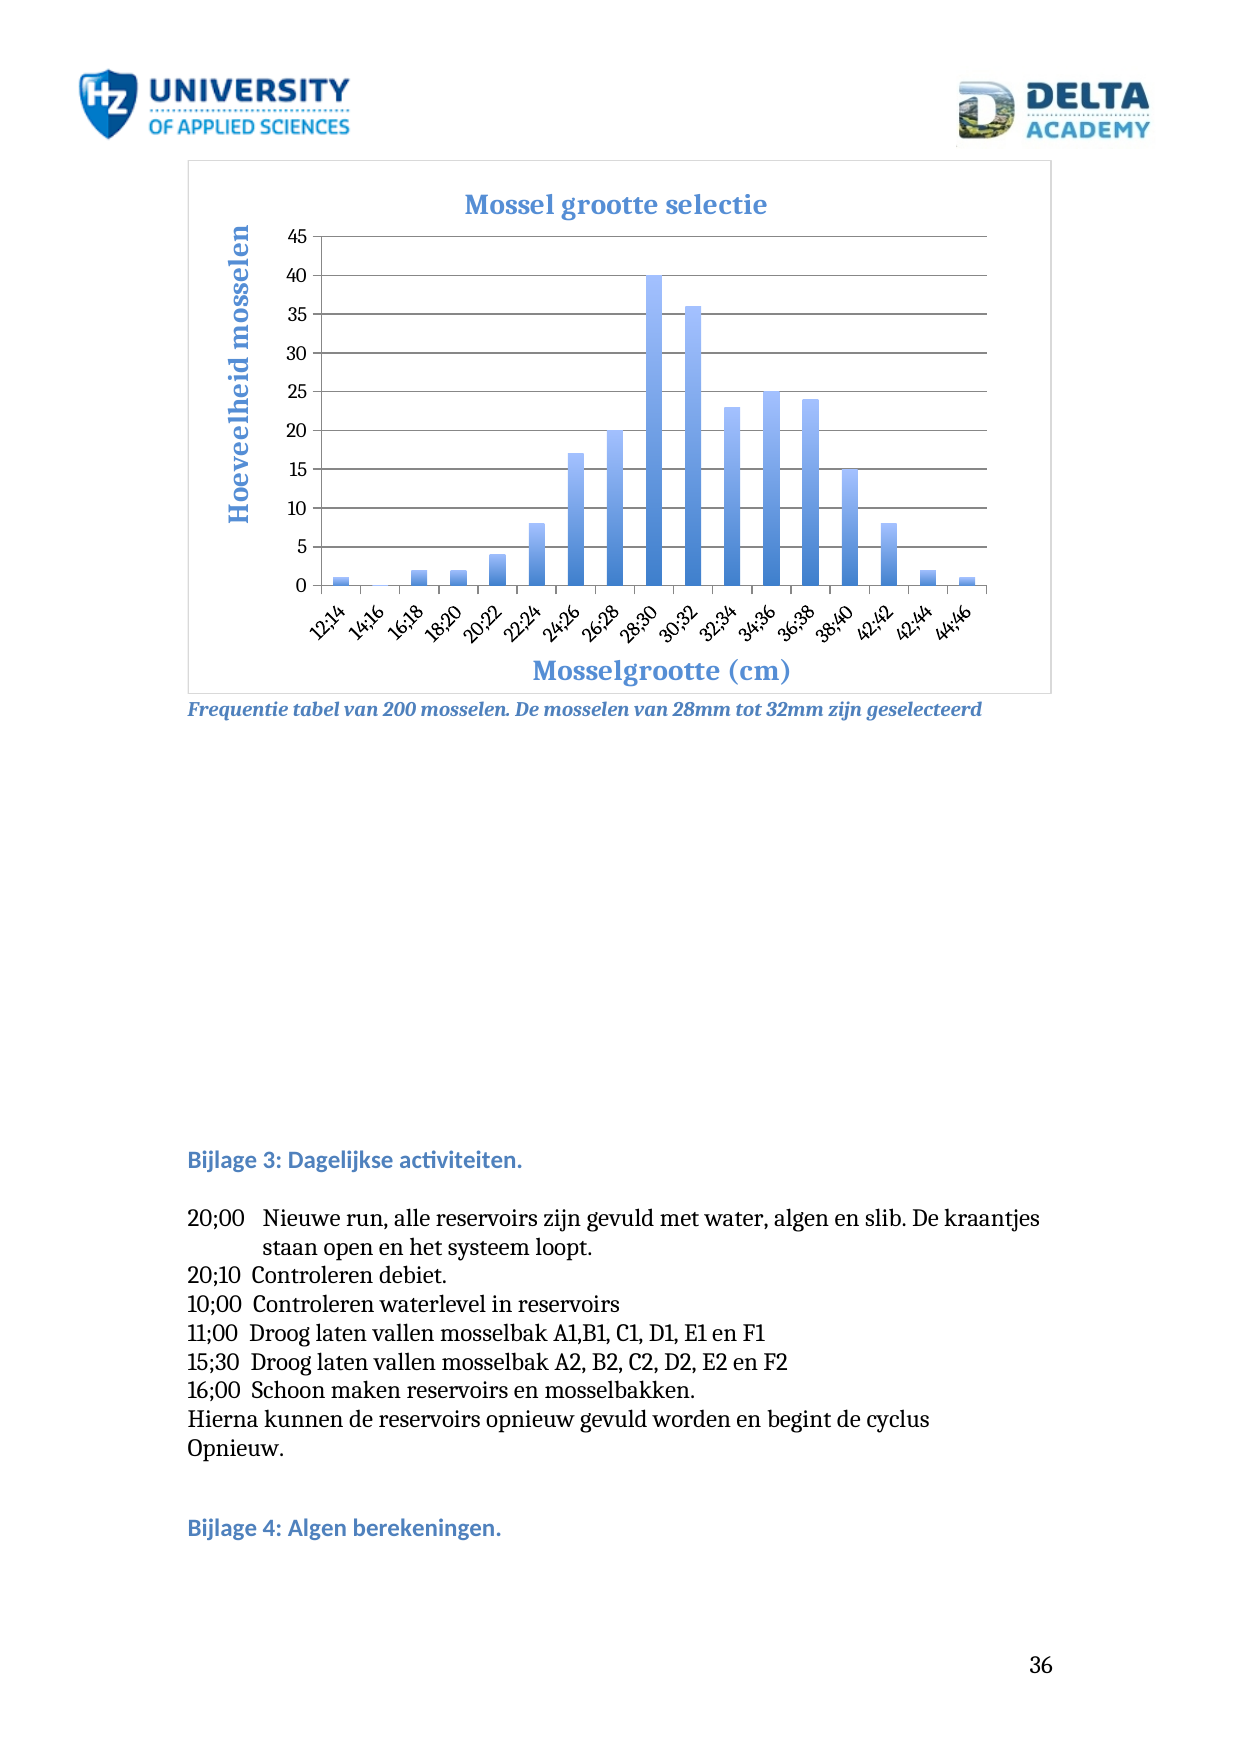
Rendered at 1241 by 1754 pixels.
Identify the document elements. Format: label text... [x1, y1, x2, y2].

text Frequentie tabel van 200 mosselen. De mosselen van 28mm tot 32mm zijn geselecteerd [187, 160, 1053, 721]
picture [75, 66, 353, 142]
text 20;10 Controleren debiet. [187, 1261, 1053, 1290]
text 20;00 Nieuwe run, alle reservoirs zijn gevuld met water, algen en slib. De kraantjes staan open en het systeem loopt. [187, 1204, 1053, 1261]
text Opnieuw. [187, 1434, 1053, 1462]
text 15;30 Droog laten vallen mosselbak A2, B2, C2, D2, E2 en F2 [187, 1347, 1053, 1376]
subtitle Bijlage 3: Dagelijkse activiteiten. [187, 1144, 1053, 1175]
text Hierna kunnen de reservoirs opnieuw gevuld worden en begint de cyclus [187, 1405, 1053, 1434]
text 10;00 Controleren waterlevel in reservoirs [187, 1290, 1053, 1319]
text 11;00 Droog laten vallen mosselbak A1,B1, C1, D1, E1 en F1 [187, 1319, 1053, 1347]
picture [956, 66, 1179, 149]
subtitle Bijlage 4: Algen berekeningen. [187, 1512, 1053, 1543]
text 16;00 Schoon maken reservoirs en mosselbakken. [187, 1376, 1053, 1405]
